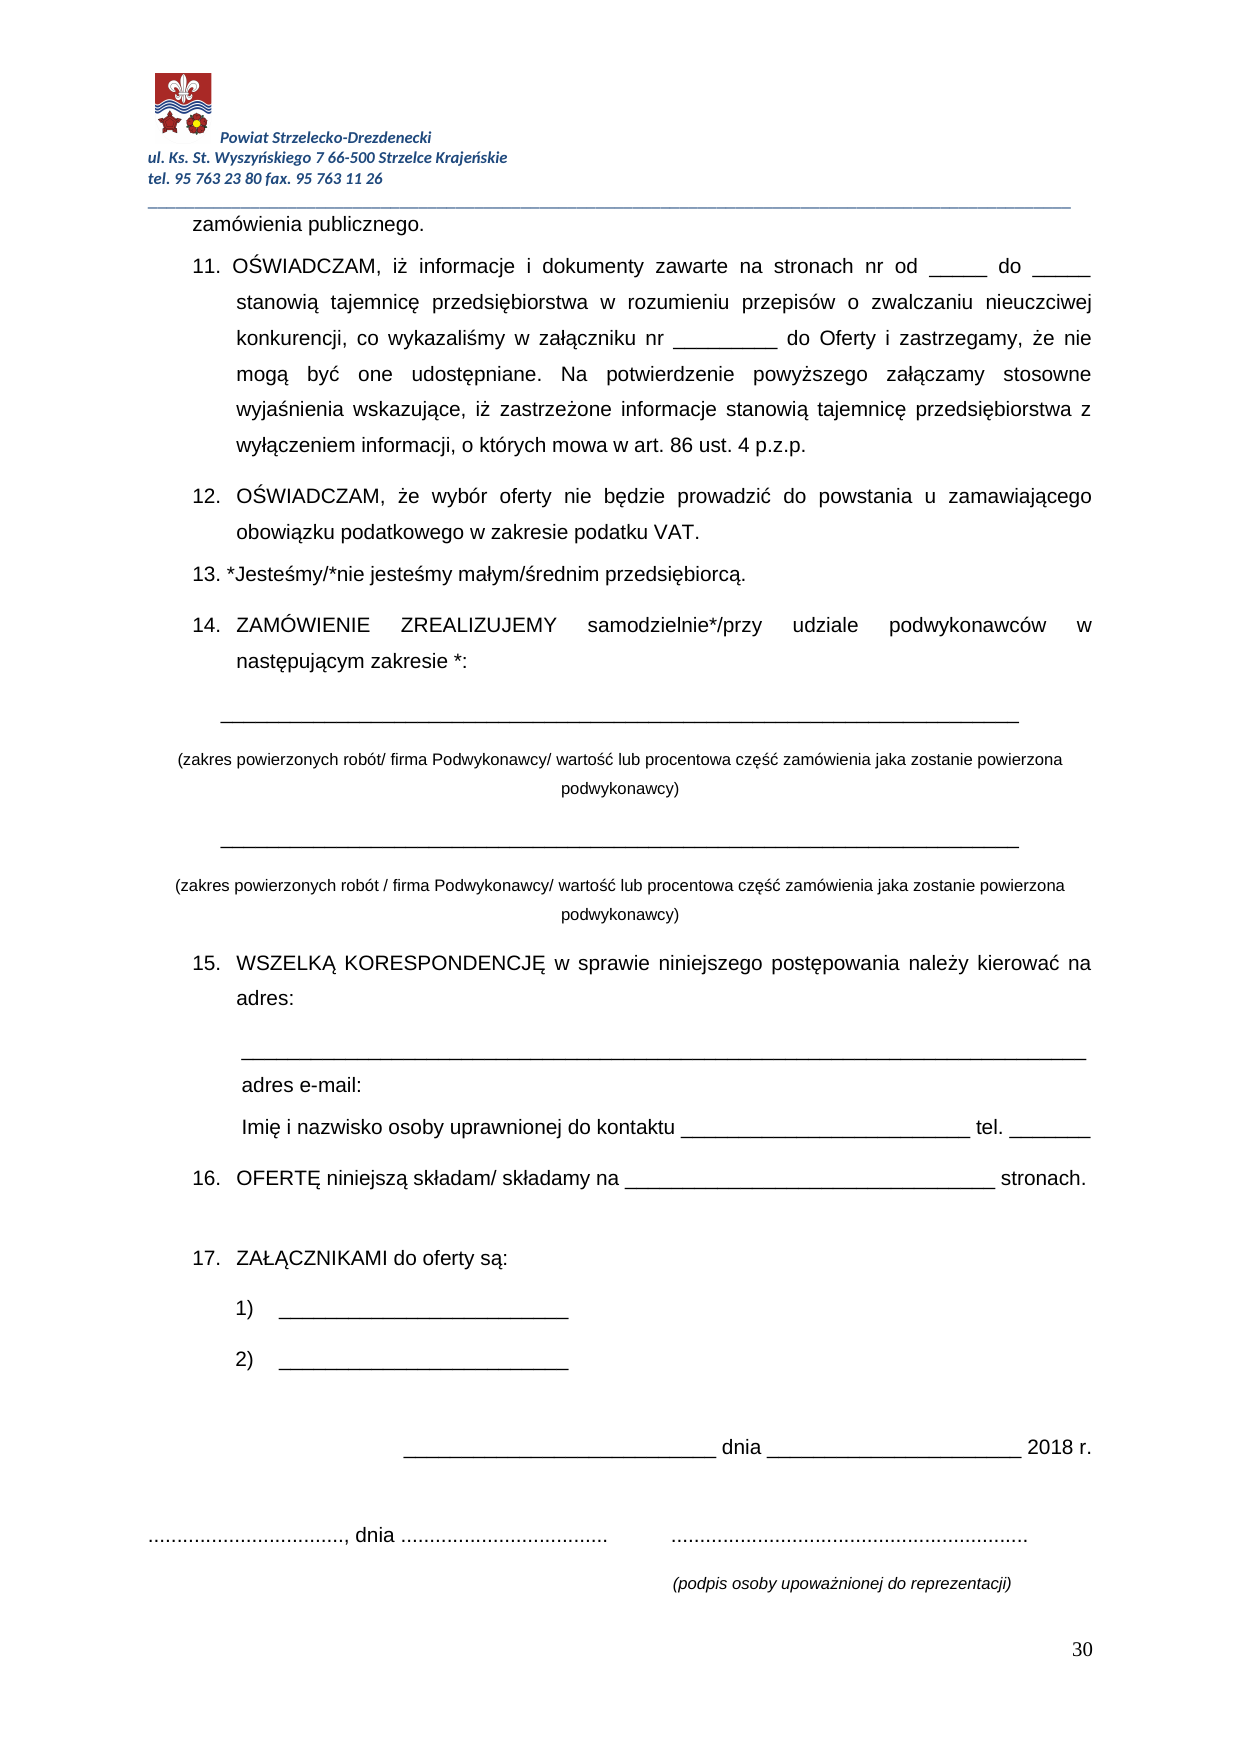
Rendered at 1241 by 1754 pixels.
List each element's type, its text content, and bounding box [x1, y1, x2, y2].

table_cell (zakres powierzonych robót/ firma Podwykonawcy/ wartość lub procentowa część zamówienia jaka zostanie powierzona podwykonawcy) [140, 744, 1100, 819]
table_cell 15. WSZELKĄ KORESPONDENCJĘ w sprawie niniejszego postępowania należy kierować na adres: [140, 944, 1100, 1031]
table_cell .................................., dnia .................................... .............................................................. [140, 1498, 1100, 1561]
table_cell ___________________________ dnia ______________________ 2018 r. [140, 1410, 1100, 1498]
table_cell 16. OFERTĘ niniejszą składam/ składamy na ________________________________ stronach. [140, 1160, 1100, 1210]
table_cell _________________________________________________________________________ adres e-mail: Imię i nazwisko osoby uprawnionej do kontaktu _________________________ tel. _______ [140, 1031, 1100, 1159]
table_cell (podpis osoby upoważnionej do reprezentacji) [140, 1561, 1100, 1620]
table_header 17. ZAŁĄCZNIKAMI do oferty są: [140, 1239, 1100, 1290]
table_cell _____________________________________________________________________ [140, 693, 1100, 744]
picture [155, 73, 212, 144]
table_cell (zakres powierzonych robót / firma Podwykonawcy/ wartość lub procentowa część zamówienia jaka zostanie powierzona podwykonawcy) [140, 869, 1100, 944]
table_cell 2) _________________________ [140, 1341, 1100, 1410]
table_cell 12. OŚWIADCZAM, że wybór oferty nie będzie prowadzić do powstania u zamawiającego obowiązku podatkowego w zakresie podatku VAT. 13. *Jesteśmy/*nie jesteśmy małym/średnim przedsiębiorcą. [140, 478, 1100, 607]
table_cell _____________________________________________________________________ [140, 819, 1100, 869]
table_cell 1) _________________________ [140, 1290, 1100, 1341]
table_cell 14. ZAMÓWIENIE ZREALIZUJEMY samodzielnie*/przy udziale podwykonawców w następującym zakresie *: [140, 607, 1100, 693]
